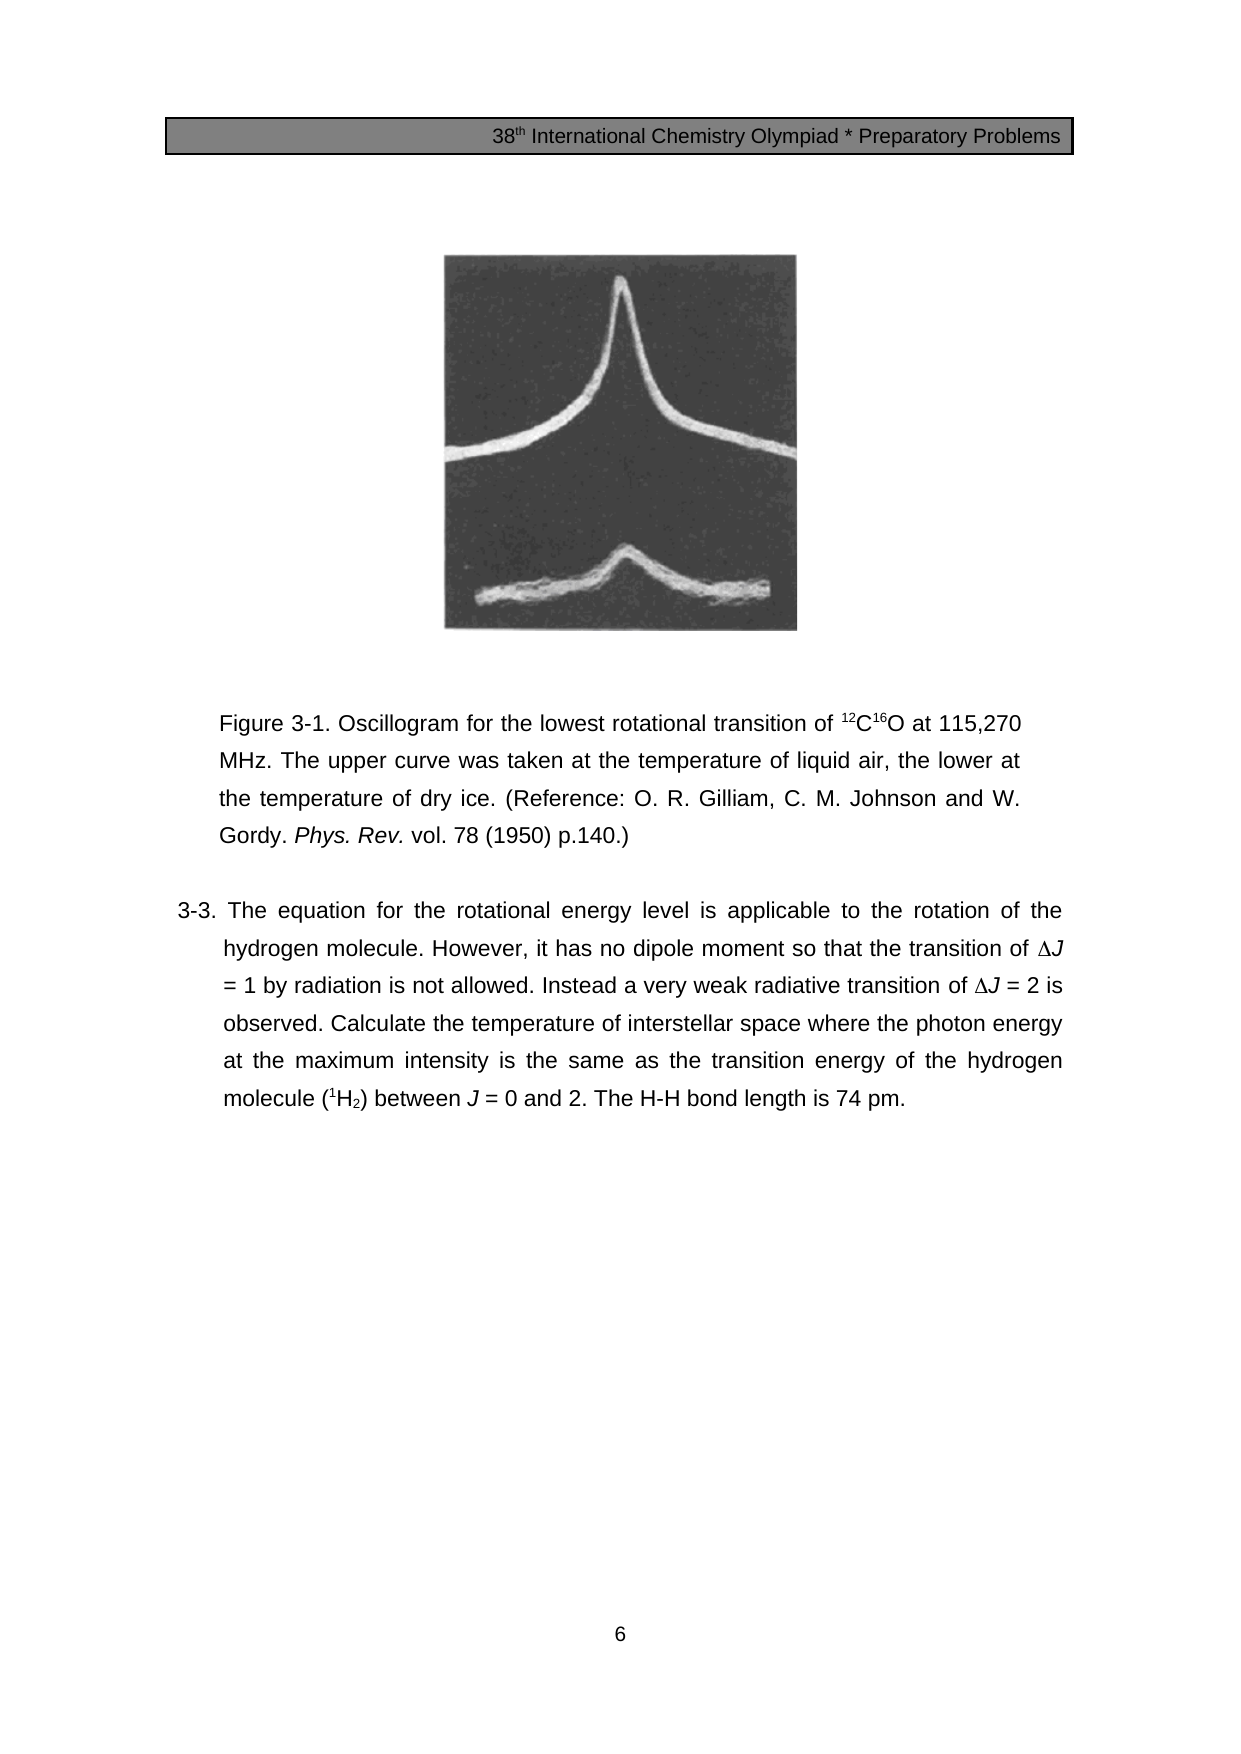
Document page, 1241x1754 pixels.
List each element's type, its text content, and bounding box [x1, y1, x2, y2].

picture [443, 254, 798, 631]
text Figure 3-1. Oscillogram for the lowest rotational transition of 12C16O at 115,270 MHz. The upper curve was taken at the temperature of liquid air, the lower at the temperature of dry ice. (Reference: O. R. Gilliam, C. M. Johnson and W. Gordy. Phys. Rev. vol. 78 (1950) p.140.) [219, 704, 1021, 854]
text 3-3. The equation for the rotational energy level is applicable to the rotation of the hydrogen molecule. However, it has no dipole moment so that the transition of J = 1 by radiation is not allowed. Instead a very weak radiative transition of J = 2 is observed. Calculate the temperature of interstellar space where the photon energy at the maximum intensity is the same as the transition energy of the hydrogen molecule (1H2) between J = 0 and 2. The H-H bond length is 74 pm. [177, 892, 1063, 1117]
